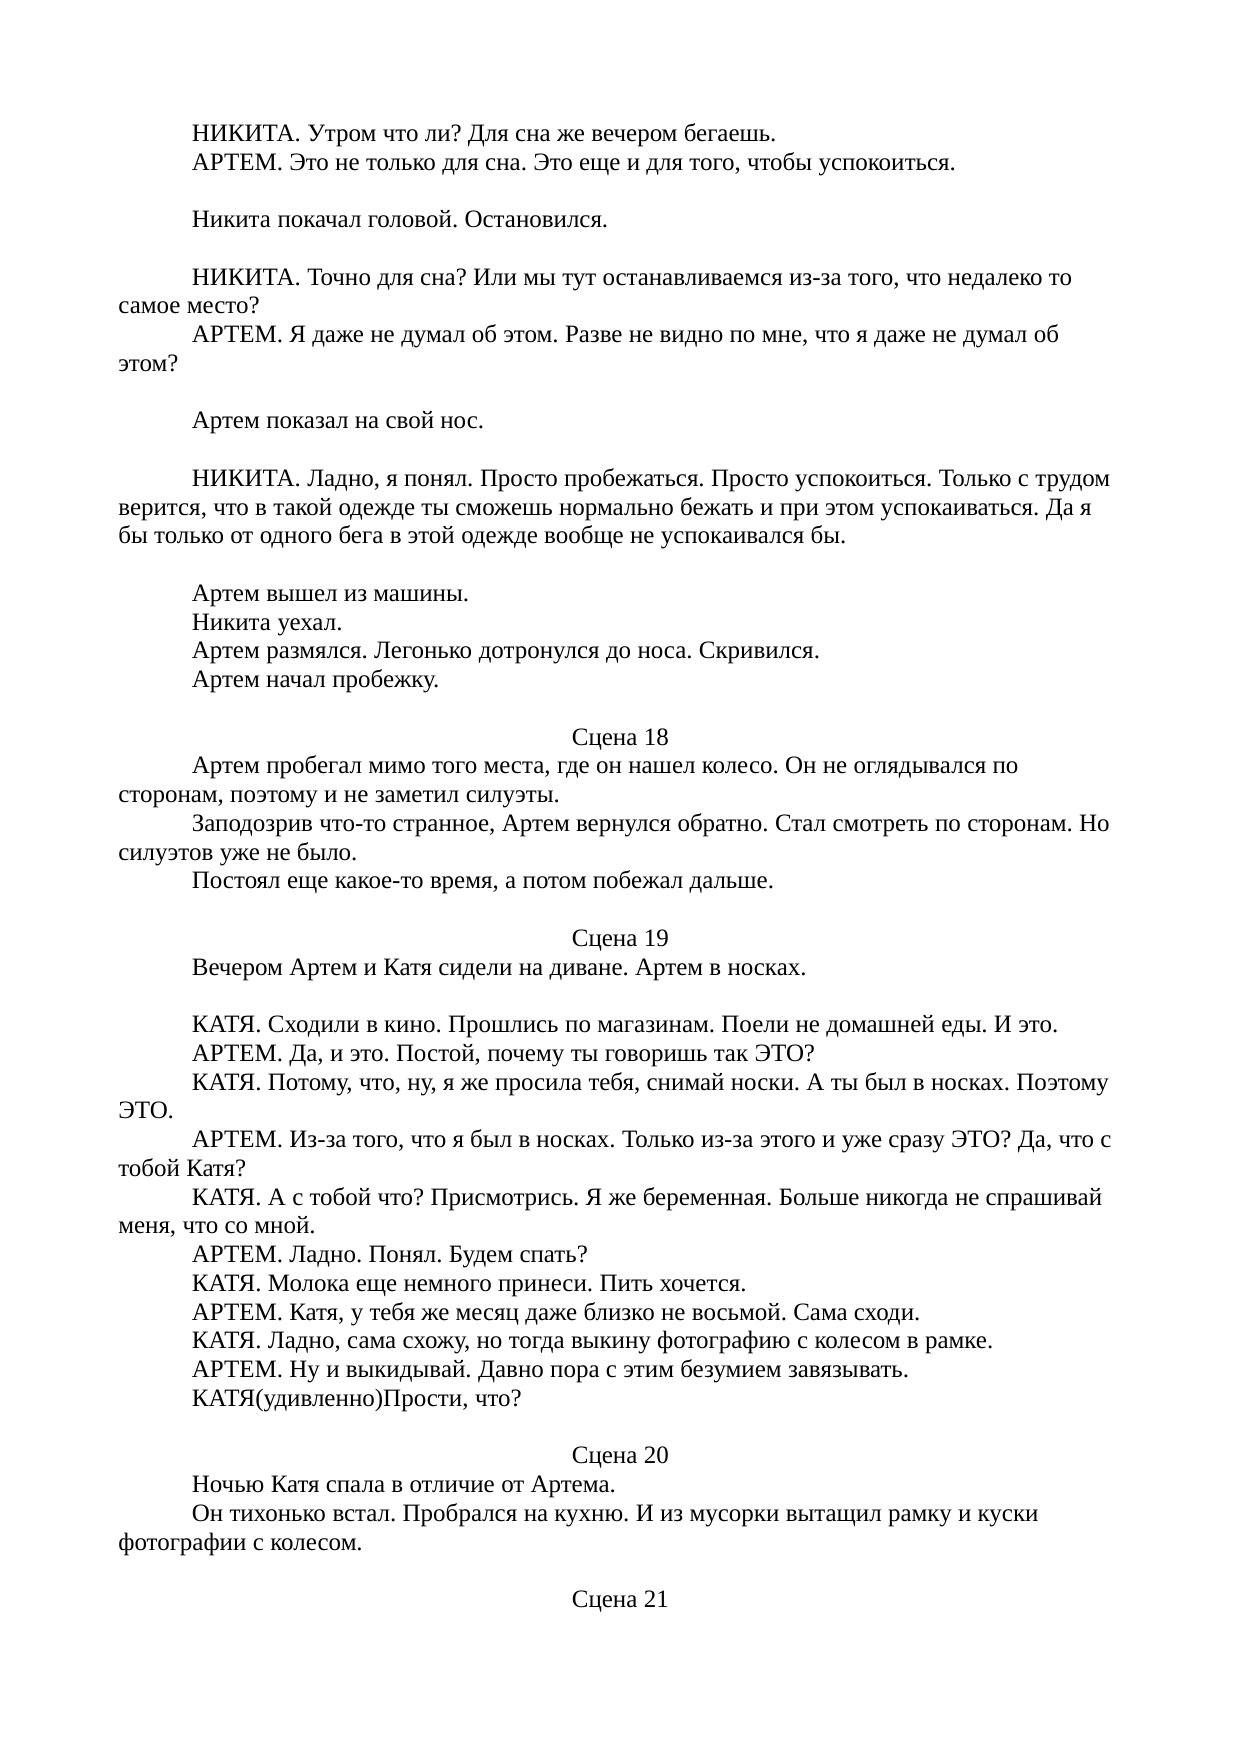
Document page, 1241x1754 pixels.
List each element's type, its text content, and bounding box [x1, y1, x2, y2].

text АРТЕМ. Это не только для сна. Это еще и для того, чтобы успокоиться. [118, 147, 1122, 176]
text АРТЕМ. Ладно. Понял. Будем спать? [118, 1239, 1122, 1268]
text КАТЯ. Молока еще немного принеси. Пить хочется. [118, 1268, 1122, 1297]
text Он тихонько встал. Пробрался на кухню. И из мусорки вытащил рамку и куски фотографии с колесом. [118, 1498, 1122, 1556]
text Артем пробегал мимо того места, где он нашел колесо. Он не оглядывался по сторонам, поэтому и не заметил силуэты. [118, 751, 1122, 808]
text Никита уехал. [118, 607, 1122, 636]
text Никита покачал головой. Остановился. [118, 204, 1122, 233]
text Заподозрив что-то странное, Артем вернулся обратно. Стал смотреть по сторонам. Но силуэтов уже не было. [118, 808, 1122, 866]
text НИКИТА. Утром что ли? Для сна же вечером бегаешь. [118, 118, 1122, 147]
text КАТЯ. А с тобой что? Присмотрись. Я же беременная. Больше никогда не спрашивай меня, что со мной. [118, 1182, 1122, 1239]
text Артем начал пробежку. [118, 664, 1122, 693]
text АРТЕМ. Из-за того, что я был в носках. Только из-за этого и уже сразу ЭТО? Да, что с тобой Катя? [118, 1124, 1122, 1182]
text Артем показал на свой нос. [118, 406, 1122, 434]
text КАТЯ. Потому, что, ну, я же просила тебя, снимай носки. А ты был в носках. Поэтому ЭТО. [118, 1067, 1122, 1124]
text АРТЕМ. Ну и выкидывай. Давно пора с этим безумием завязывать. [118, 1354, 1122, 1383]
text Артем размялся. Легонько дотронулся до носа. Скривился. [118, 636, 1122, 664]
text Постоял еще какое-то время, а потом побежал дальше. [118, 866, 1122, 894]
text АРТЕМ. Да, и это. Постой, почему ты говоришь так ЭТО? [118, 1038, 1122, 1067]
text Артем вышел из машины. [118, 578, 1122, 607]
text АРТЕМ. Катя, у тебя же месяц даже близко не восьмой. Сама сходи. [118, 1297, 1122, 1326]
text НИКИТА. Ладно, я понял. Просто пробежаться. Просто успокоиться. Только с трудом верится, что в такой одежде ты сможешь нормально бежать и при этом успокаиваться. Да я бы только от одного бега в этой одежде вообще не успокаивался бы. [118, 463, 1122, 549]
text АРТЕМ. Я даже не думал об этом. Разве не видно по мне, что я даже не думал об этом? [118, 319, 1122, 377]
text Сцена 21 [118, 1584, 1122, 1613]
text НИКИТА. Точно для сна? Или мы тут останавливаемся из-за того, что недалеко то самое место? [118, 262, 1122, 319]
text Вечером Артем и Катя сидели на диване. Артем в носках. [118, 952, 1122, 981]
text Сцена 20 [118, 1441, 1122, 1469]
text Ночью Катя спала в отличие от Артема. [118, 1469, 1122, 1498]
text КАТЯ(удивленно)Прости, что? [118, 1383, 1122, 1412]
text КАТЯ. Ладно, сама схожу, но тогда выкину фотографию с колесом в рамке. [118, 1326, 1122, 1354]
text КАТЯ. Сходили в кино. Прошлись по магазинам. Поели не домашней еды. И это. [118, 1009, 1122, 1038]
text Сцена 18 [118, 722, 1122, 751]
text Сцена 19 [118, 923, 1122, 952]
